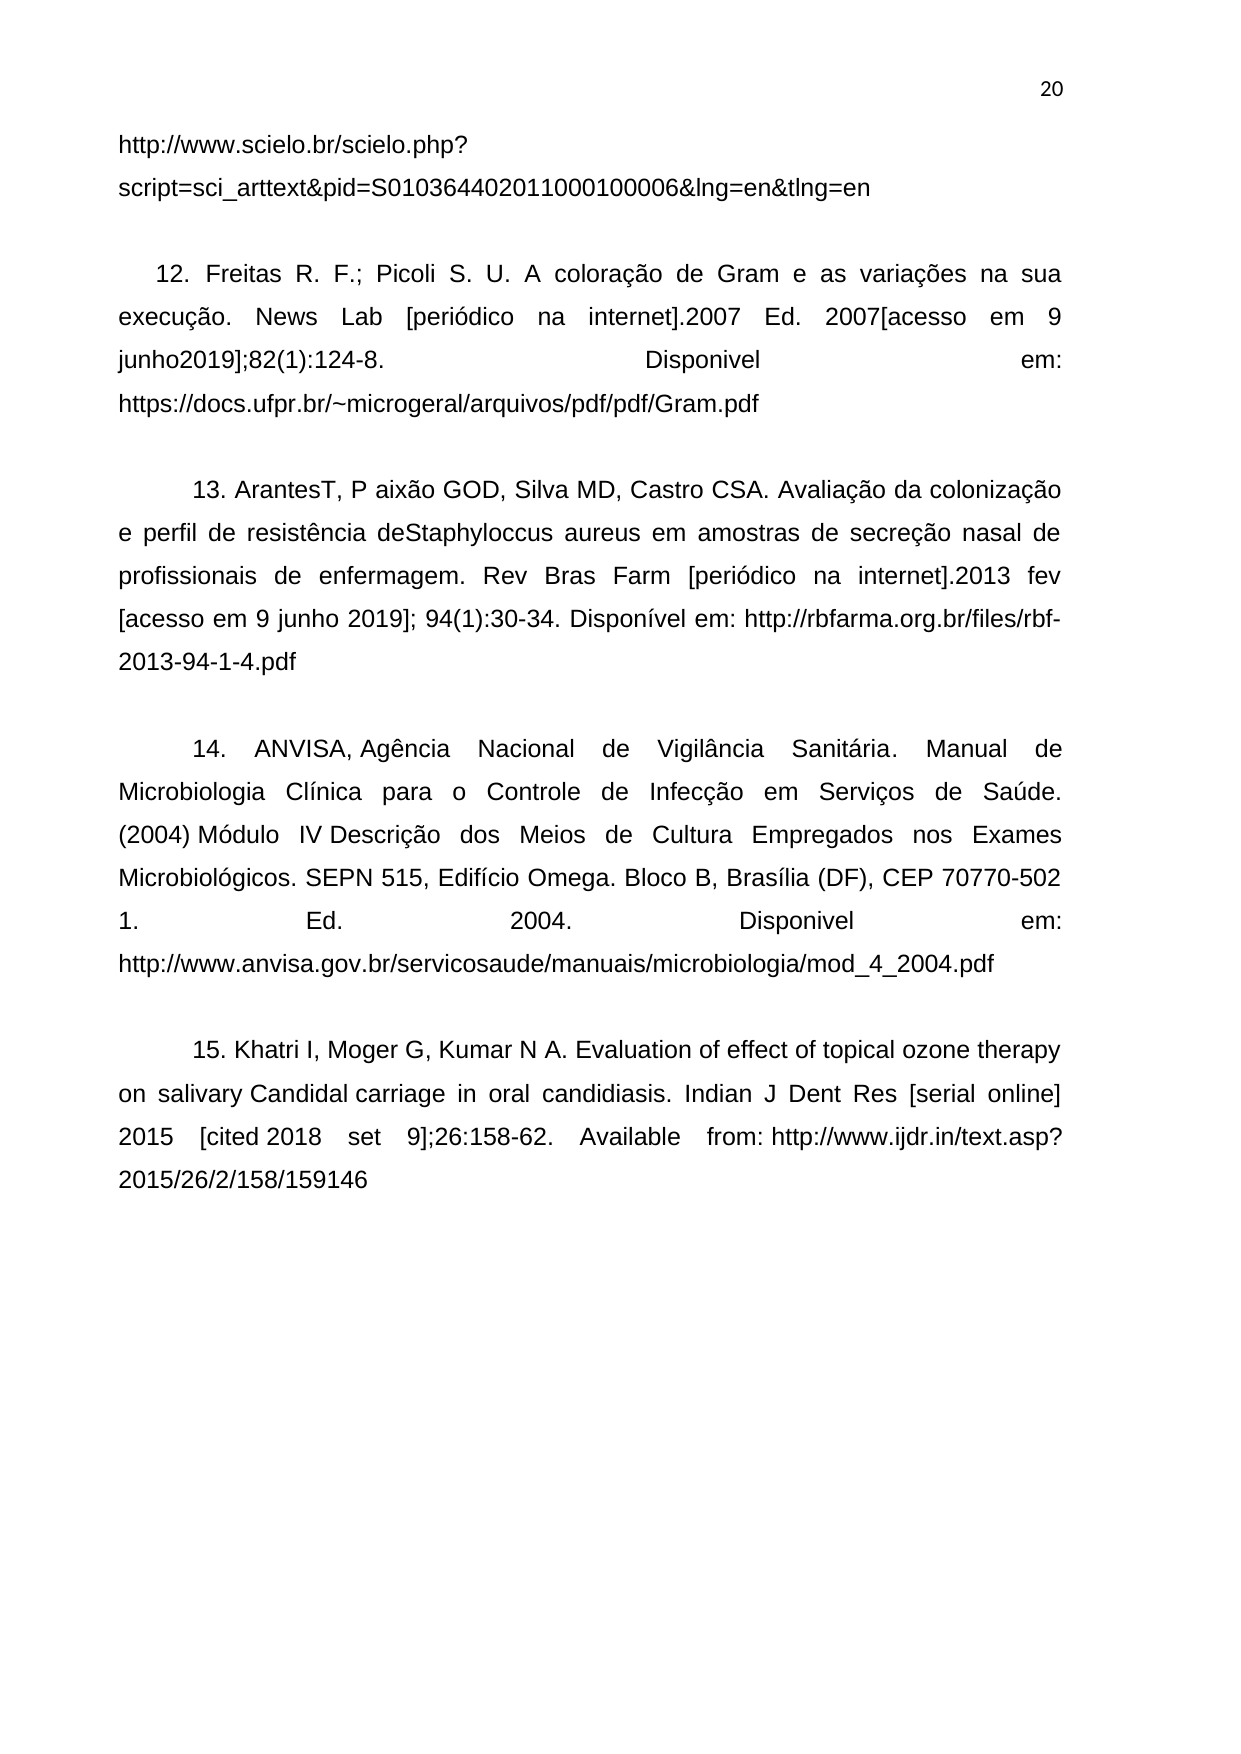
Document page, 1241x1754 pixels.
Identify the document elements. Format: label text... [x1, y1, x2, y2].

text 15. Khatri I, Moger G, Kumar N A. Evaluation of effect of topical ozone therapy on salivary Candidal carriage in oral candidiasis. Indian J Dent Res [serial online] 2015 [cited 2018 set 9];26:158-62. Available from: http://www.ijdr.in/text.asp?2015/26/2/158/159146 [118, 1036, 1063, 1194]
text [118, 130, 1063, 202]
text 14. ANVISA, Agência Nacional de Vigilância Sanitária. Manual de Microbiologia Clínica para o Controle de Infecção em Serviços de Saúde. (2004) Módulo IV Descrição dos Meios de Cultura Empregados nos Exames Microbiológicos. SEPN 515, Edifício Omega. Bloco B, Brasília (DF), CEP 70770-502 1. Ed. 2004. Disponivel em: http://www.anvisa.gov.br/servicosaude/manuais/microbiologia/mod_4_2004.pdf [118, 734, 1063, 978]
text 13. ArantesT, P aixão GOD, Silva MD, Castro CSA. Avaliação da colonização e perfil de resistência deStaphyloccus aureus em amostras de secreção nasal de profissionais de enfermagem. Rev Bras Farm [periódico na internet].2013 fev [acesso em 9 junho 2019]; 94(1):30-34. Disponível em: http://rbfarma.org.br/files/rbf-2013-94-1-4.pdf [118, 475, 1063, 676]
list Freitas R. F.; Picoli S. U. A coloração de Gram e as variações na sua execução. News Lab [periódico na internet].2007 Ed. 2007[acesso em 9 junho2019];82(1):124-8. Disponivel em: https://docs.ufpr.br/~microgeral/arquivos/pdf/pdf/Gram.pdf [118, 259, 1063, 417]
